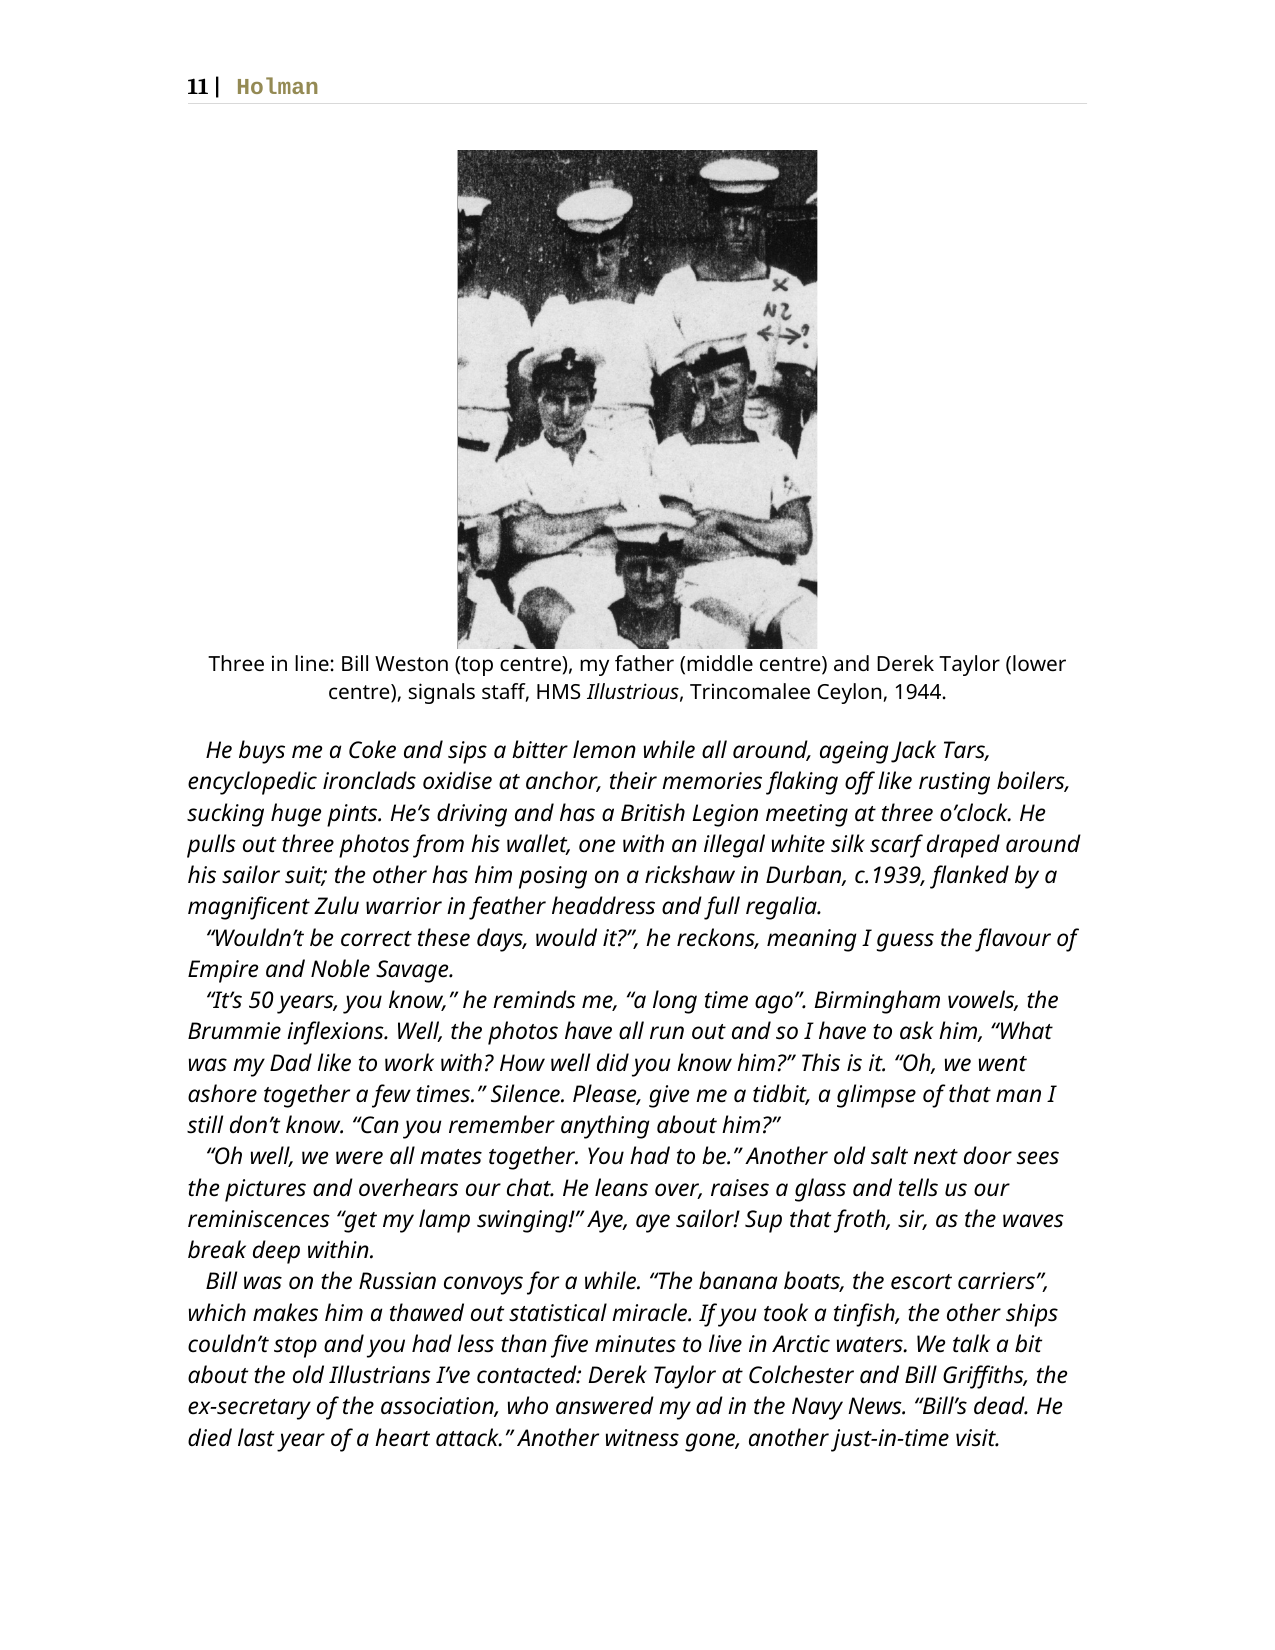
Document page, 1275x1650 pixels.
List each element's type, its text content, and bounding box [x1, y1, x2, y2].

text “Oh well, we were all mates together. You had to be.” Another old salt next door sees the pictures and overhears our chat. He leans over, raises a glass and tells us our reminiscences “get my lamp swinging!” Aye, aye sailor! Sup that froth, sir, as the waves break deep within. [187, 1140, 1087, 1265]
text Bill was on the Russian convoys for a while. “The banana boats, the escort carriers”, which makes him a thawed out statistical miracle. If you took a tinfish, the other ships couldn’t stop and you had less than five minutes to live in Arctic waters. We talk a bit about the old Illustrians I’ve contacted: Derek Taylor at Colchester and Bill Griffiths, the ex-secretary of the association, who answered my ad in the Navy News. “Bill’s dead. He died last year of a heart attack.” Another witness gone, another just-in-time visit. [187, 1265, 1087, 1453]
text Three in line: Bill Weston (top centre), my father (middle centre) and Derek Taylor (lower centre), signals staff, HMS Illustrious, Trincomalee Ceylon, 1944. [187, 649, 1087, 706]
text “Wouldn’t be correct these days, would it?”, he reckons, meaning I guess the flavour of Empire and Noble Savage. [187, 921, 1087, 984]
text He buys me a Coke and sips a bitter lemon while all around, ageing Jack Tars, encyclopedic ironclads oxidise at anchor, their memories flaking off like rusting boilers, sucking huge pints. He’s driving and has a British Legion meeting at three o’clock. He pulls out three photos from his wallet, one with an illegal white silk scarf draped around his sailor suit; the other has him posing on a rickshaw in Durban, c.1939, flanked by a magnificent Zulu warrior in feather headdress and full regalia. [187, 734, 1087, 921]
text “It’s 50 years, you know,” he reminds me, “a long time ago”. Birmingham vowels, the Brummie inflexions. Well, the photos have all run out and so I have to ask him, “What was my Dad like to work with? How well did you know him?” This is it. “Oh, we went ashore together a few times.” Silence. Please, give me a tidbit, a glimpse of that man I still don’t know. “Can you remember anything about him?” [187, 984, 1087, 1140]
picture [457, 150, 818, 649]
